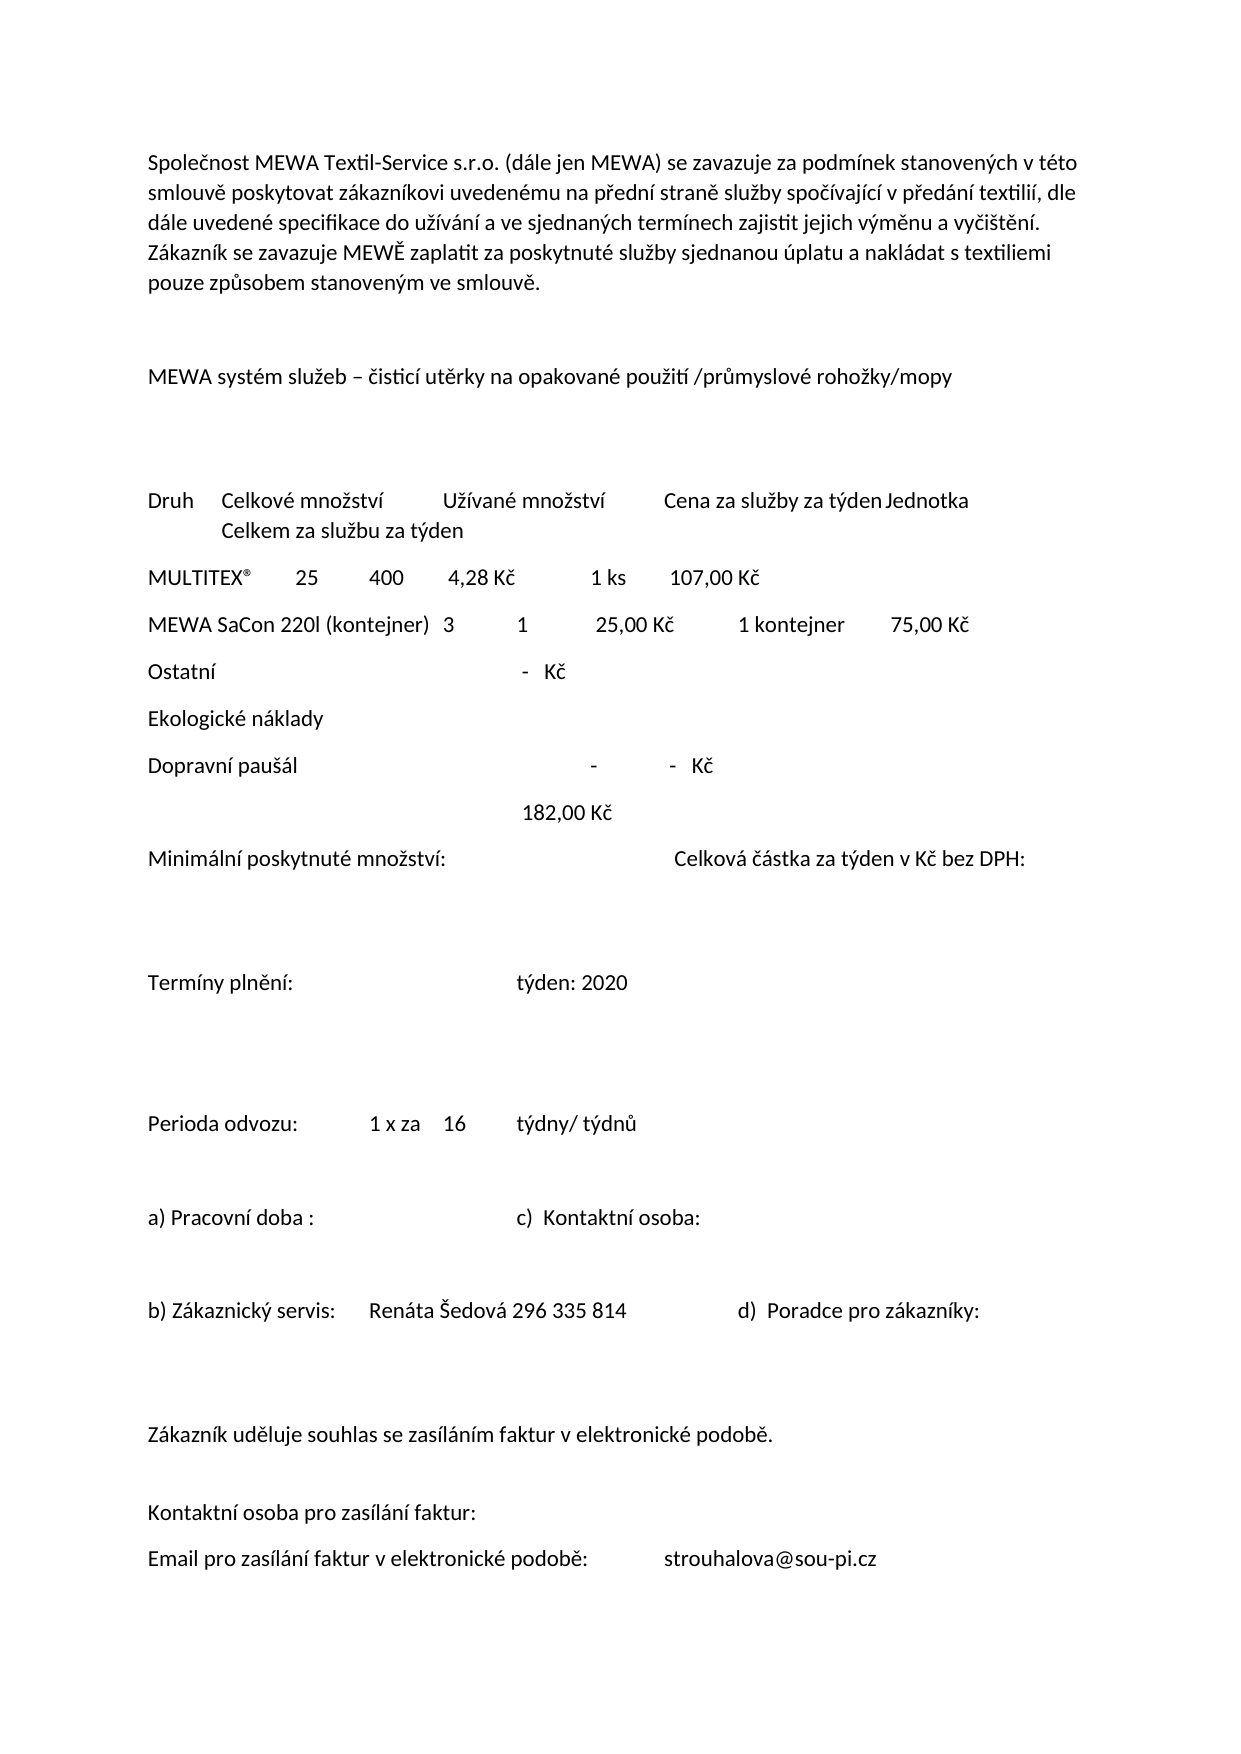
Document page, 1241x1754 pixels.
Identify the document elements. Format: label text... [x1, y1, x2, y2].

text Ekologické náklady [148, 704, 1093, 732]
text Společnost MEWA Textil-Service s.r.o. (dále jen MEWA) se zavazuje za podmínek stanovených v této smlouvě poskytovat zákazníkovi uvedenému na přední straně služby spočívající v předání textilií, dle dále uvedené specifikace do užívání a ve sjednaných termínech zajistit jejich výměnu a vyčištění. Zákazník se zavazuje MEWĚ zaplatit za poskytnuté služby sjednanou úplatu a nakládat s textiliemi pouze způsobem stanoveným ve smlouvě. [148, 148, 1093, 296]
text Kontaktní osoba pro zasílání faktur: [148, 1498, 1093, 1526]
text Perioda odvozu: 1 x za 16 týdny/ týdnů [148, 1109, 1093, 1137]
text MULTITEX® 25 400 4,28 Kč 1 ks 107,00 Kč [148, 563, 1093, 591]
text a) Pracovní doba : c) Kontaktní osoba: [148, 1203, 1093, 1231]
text Druh Celkové množství Užívané množství Cena za služby za týden Jednotka Celkem za službu za týden [148, 486, 1093, 544]
text 182,00 Kč [148, 798, 1093, 826]
text Minimální poskytnuté množství: Celková částka za týden v Kč bez DPH: [148, 844, 1093, 903]
text MEWA SaCon 220l (kontejner) 3 1 25,00 Kč 1 kontejner 75,00 Kč [148, 610, 1093, 638]
text Dopravní paušál - - Kč [148, 751, 1093, 779]
text Email pro zasílání faktur v elektronické podobě: strouhalova@sou-pi.cz [148, 1544, 1093, 1572]
text MEWA systém služeb – čisticí utěrky na opakované použití /průmyslové rohožky/mopy [148, 362, 1093, 420]
text b) Zákaznický servis: Renáta Šedová 296 335 814 d) Poradce pro zákazníky: [148, 1297, 1093, 1355]
text Termíny plnění: týden: 2020 [148, 968, 1093, 996]
text Ostatní - Kč [148, 657, 1093, 685]
text Zákazník uděluje souhlas se zasíláním faktur v elektronické podobě. [148, 1421, 1093, 1479]
